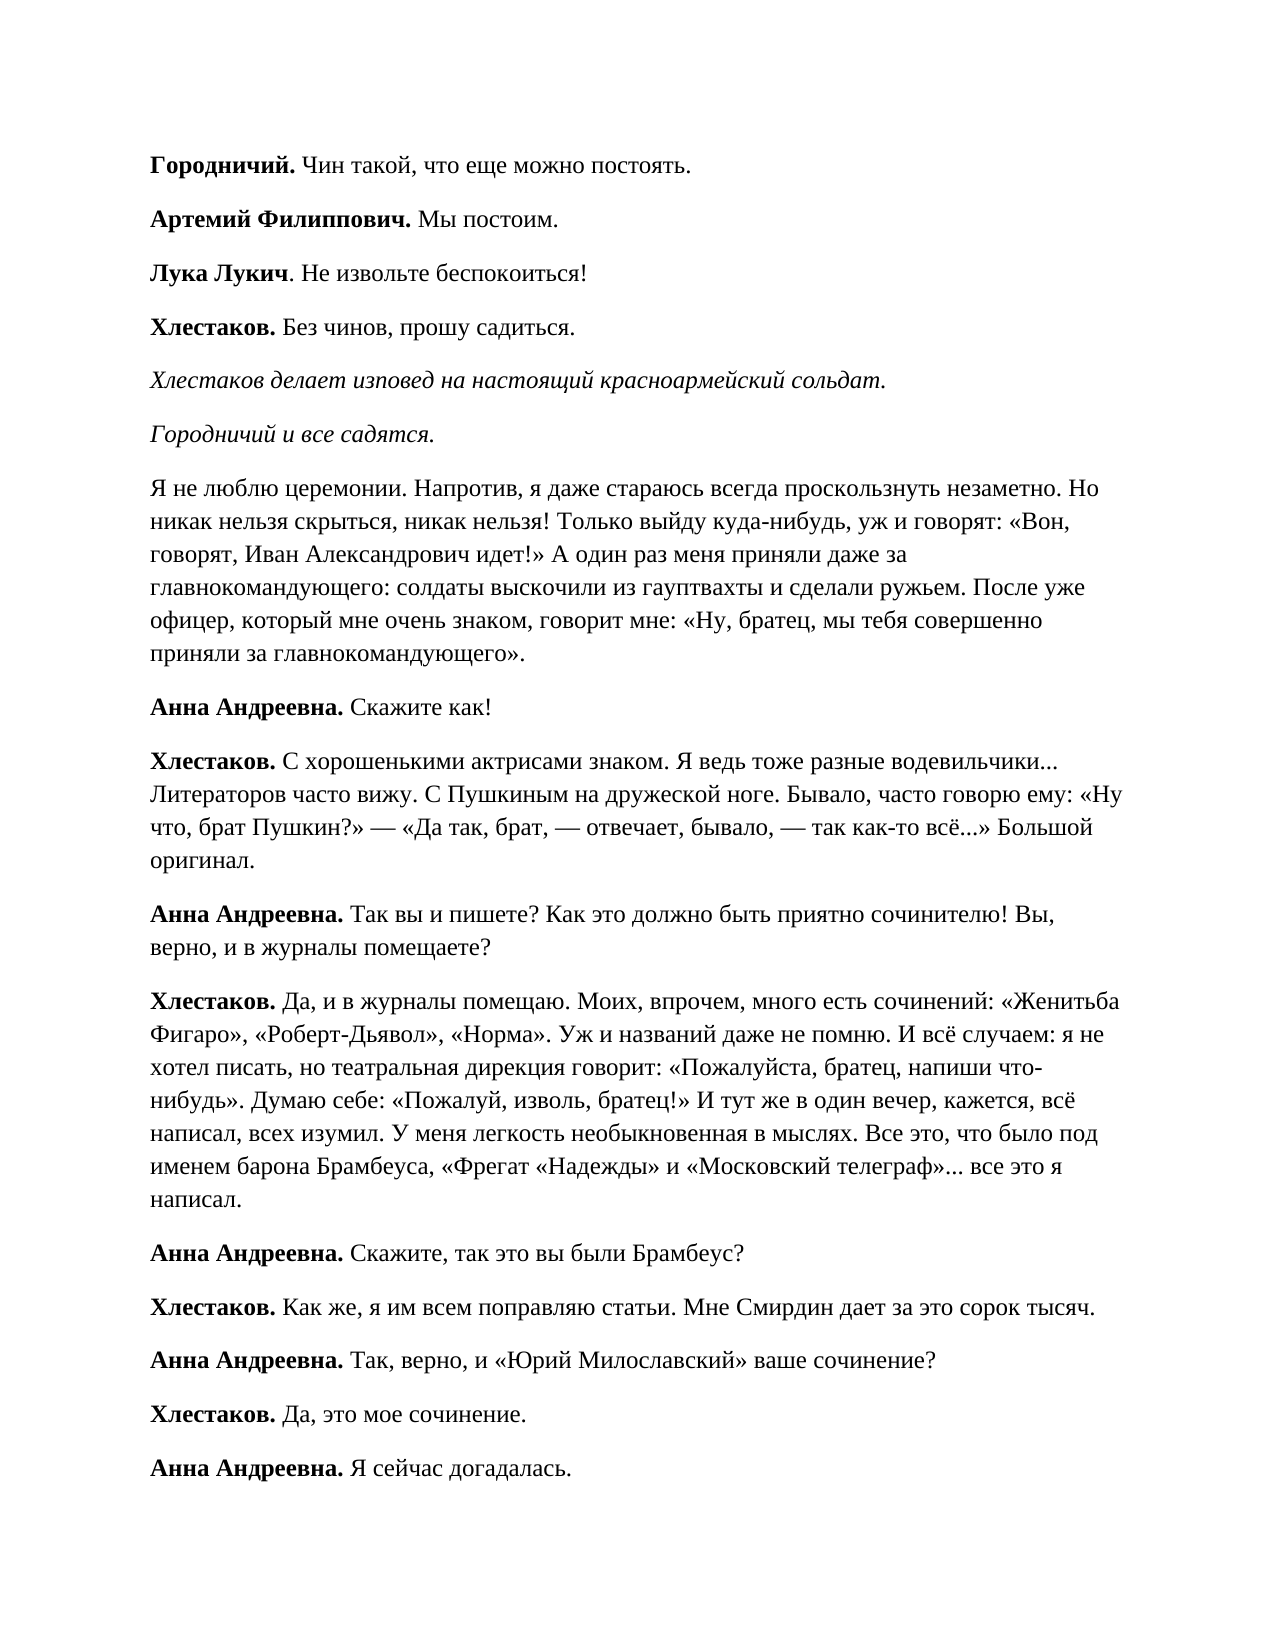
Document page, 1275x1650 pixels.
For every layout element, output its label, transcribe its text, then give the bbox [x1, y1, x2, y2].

text Лука Лукич. Не извольте беспокоиться! [150, 258, 1125, 286]
text Я не люблю церемонии. Напротив, я даже стараюсь всегда проскользнуть незаметно. Но никак нельзя скрыться, никак нельзя! Только выйду куда-нибудь, уж и говорят: «Вон, говорят, Иван Александрович идет!» А один раз меня приняли даже за главнокомандующего: солдаты выскочили из гауптвахты и сделали ружьем. После уже офицер, который мне очень знаком, говорит мне: «Ну, братец, мы тебя совершенно приняли за главнокомандующего». [150, 473, 1125, 667]
text Хлестаков. Без чинов, прошу садиться. [150, 312, 1125, 340]
text Городничий. Чин такой, что еще можно постоять. [150, 150, 1125, 179]
text Артемий Филиппович. Мы постоим. [150, 204, 1125, 233]
text Анна Андреевна. Скажите, так это вы были Брамбеус? [150, 1238, 1125, 1266]
text Хлестаков делает изповед на настоящий красноармейский сольдат. [150, 365, 1125, 394]
text Анна Андреевна. Так, верно, и «Юрий Милославский» ваше сочинение? [150, 1345, 1125, 1374]
text Хлестаков. Как же, я им всем поправляю статьи. Мне Смирдин дает за это сорок тысяч. [150, 1292, 1125, 1320]
text Хлестаков. С хорошенькими актрисами знаком. Я ведь тоже разные водевильчики... Литераторов часто вижу. С Пушкиным на дружеской ноге. Бывало, часто говорю ему: «Ну что, брат Пушкин?» — «Да так, брат, — отвечает, бывало, — так как-то всё...» Большой оригинал. [150, 746, 1125, 874]
text Анна Андреевна. Так вы и пишете? Как это должно быть приятно сочинителю! Вы, верно, и в журналы помещаете? [150, 899, 1125, 961]
text Анна Андреевна. Скажите как! [150, 692, 1125, 721]
text Хлестаков. Да, это мое сочинение. [150, 1399, 1125, 1428]
text Анна Андреевна. Я сейчас догадалась. [150, 1453, 1125, 1482]
text Хлестаков. Да, и в журналы помещаю. Моих, впрочем, много есть сочинений: «Женитьба Фигаро», «Роберт-Дьявол», «Норма». Уж и названий даже не помню. И всё случаем: я не хотел писать, но театральная дирекция говорит: «Пожалуйста, братец, напиши что-нибудь». Думаю себе: «Пожалуй, изволь, братец!» И тут же в один вечер, кажется, всё написал, всех изумил. У меня легкость необыкновенная в мыслях. Все это, что было под именем барона Брамбеуса, «Фрегат «Надежды» и «Московский телеграф»... все это я написал. [150, 986, 1125, 1213]
text Городничий и все садятся. [150, 419, 1125, 448]
